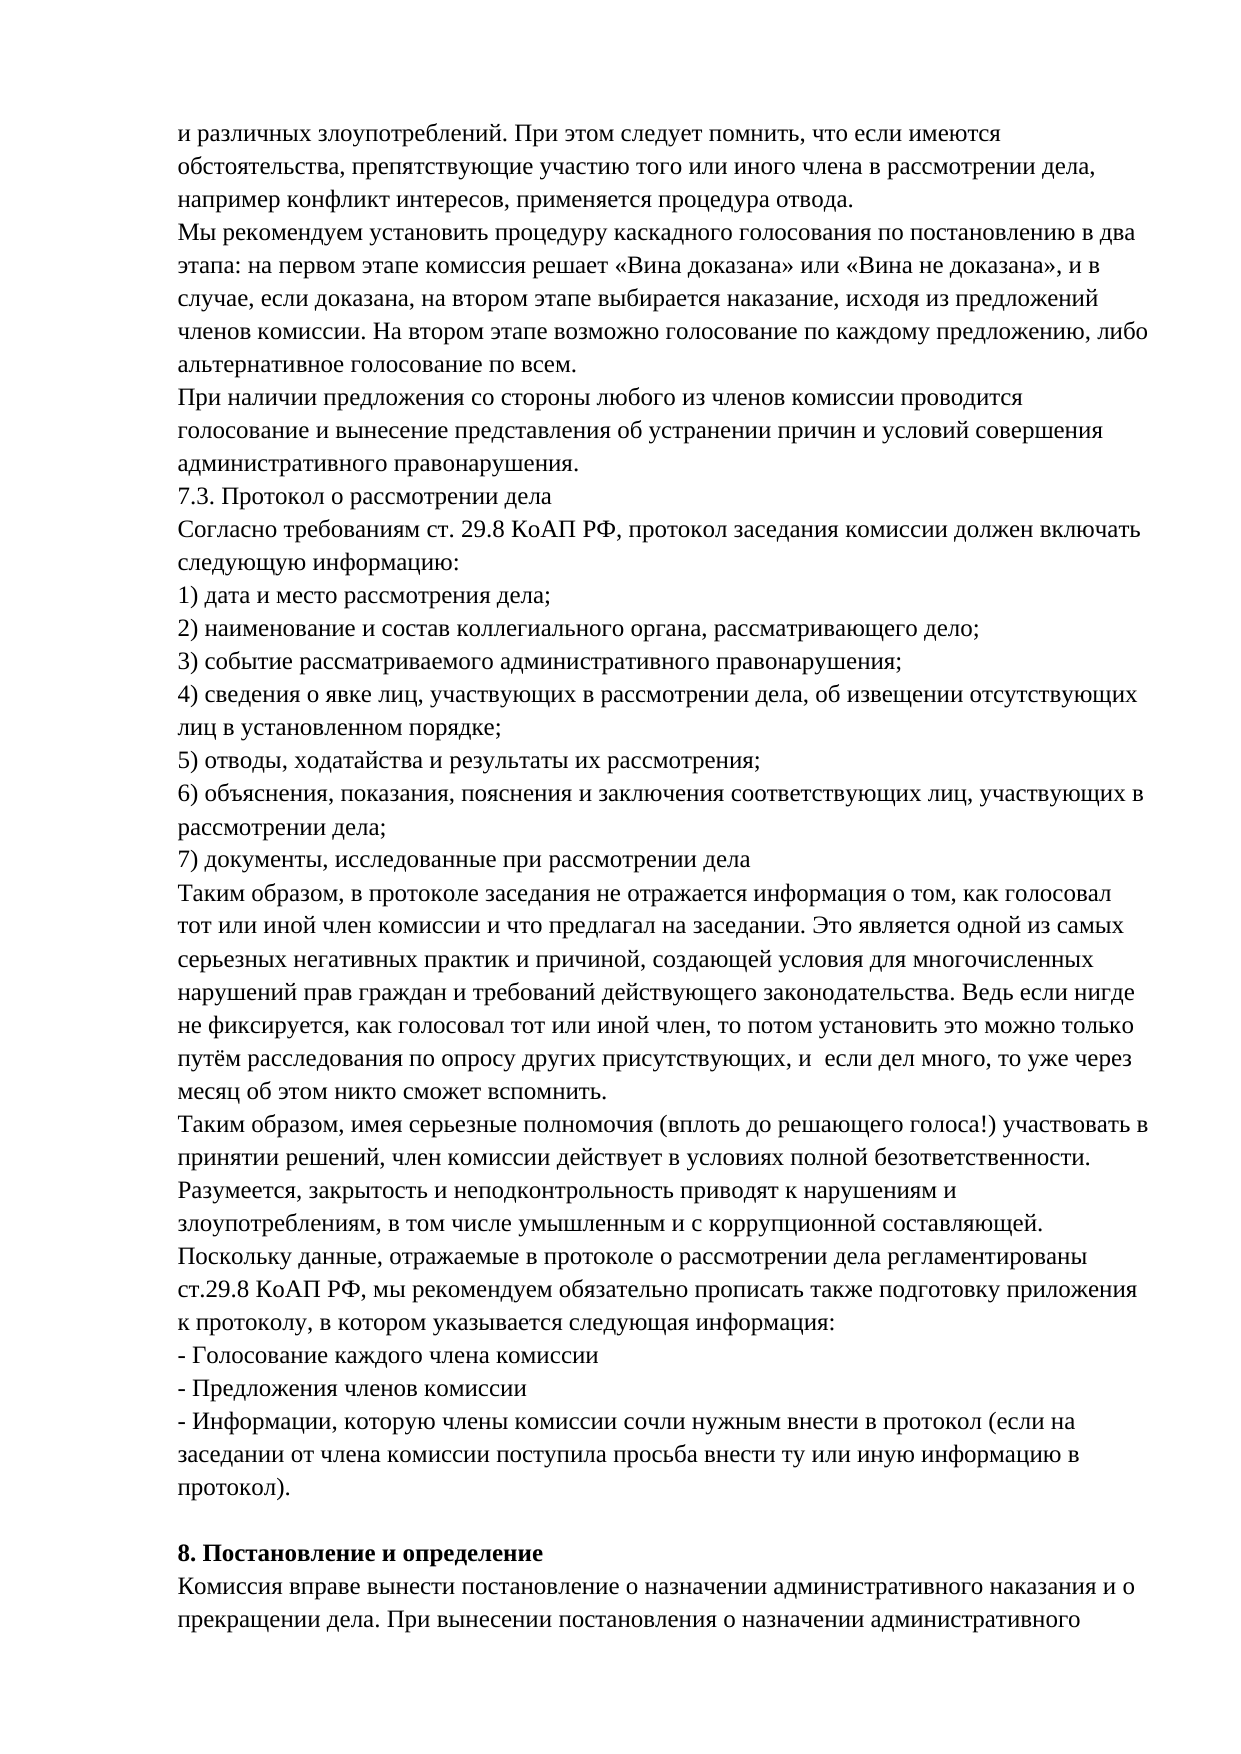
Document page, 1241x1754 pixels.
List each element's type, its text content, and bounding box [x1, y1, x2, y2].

text Согласно требованиям ст. 29.8 КоАП РФ, протокол заседания комиссии должен включать следующую информацию: [177, 514, 1152, 576]
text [177, 118, 1152, 213]
text 7.3. Протокол о рассмотрении дела [177, 481, 1152, 510]
text - Предложения членов комиссии [177, 1373, 1152, 1402]
text 7) документы, исследованные при рассмотрении дела [177, 844, 1152, 873]
text - Информации, которую члены комиссии сочли нужным внести в протокол (если на заседании от члена комиссии поступила просьба внести ту или иную информацию в протокол). [177, 1406, 1152, 1501]
text Поскольку данные, отражаемые в протоколе о рассмотрении дела регламентированы ст.29.8 КоАП РФ, мы рекомендуем обязательно прописать также подготовку приложения к протоколу, в котором указывается следующая информация: [177, 1241, 1152, 1336]
text Таким образом, в протоколе заседания не отражается информация о том, как голосовал тот или иной член комиссии и что предлагал на заседании. Это является одной из самых серьезных негативных практик и причиной, создающей условия для многочисленных нарушений прав граждан и требований действующего законодательства. Ведь если нигде не фиксируется, как голосовал тот или иной член, то потом установить это можно только путём расследования по опросу других присутствующих, и если дел много, то уже через месяц об этом никто сможет вспомнить. [177, 878, 1152, 1104]
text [177, 1571, 1152, 1633]
text Мы рекомендуем установить процедуру каскадного голосования по постановлению в два этапа: на первом этапе комиссия решает «Вина доказана» или «Вина не доказана», и в случае, если доказана, на втором этапе выбирается наказание, исходя из предложений членов комиссии. На втором этапе возможно голосование по каждому предложению, либо альтернативное голосование по всем. [177, 217, 1152, 378]
text 6) объяснения, показания, пояснения и заключения соответствующих лиц, участвующих в рассмотрении дела; [177, 778, 1152, 840]
text 8. Постановление и определение [177, 1538, 1152, 1567]
text 5) отводы, ходатайства и результаты их рассмотрения; [177, 746, 1152, 774]
text При наличии предложения со стороны любого из членов комиссии проводится голосование и вынесение представления об устранении причин и условий совершения административного правонарушения. [177, 382, 1152, 477]
text 4) сведения о явке лиц, участвующих в рассмотрении дела, об извещении отсутствующих лиц в установленном порядке; [177, 679, 1152, 741]
text - Голосование каждого члена комиссии [177, 1340, 1152, 1369]
text 2) наименование и состав коллегиального органа, рассматривающего дело; [177, 613, 1152, 642]
text 1) дата и место рассмотрения дела; [177, 580, 1152, 609]
text 3) событие рассматриваемого административного правонарушения; [177, 646, 1152, 675]
text Таким образом, имея серьезные полномочия (вплоть до решающего голоса!) участвовать в принятии решений, член комиссии действует в условиях полной безответственности. Разумеется, закрытость и неподконтрольность приводят к нарушениям и злоупотреблениям, в том числе умышленным и с коррупционной составляющей. [177, 1109, 1152, 1237]
